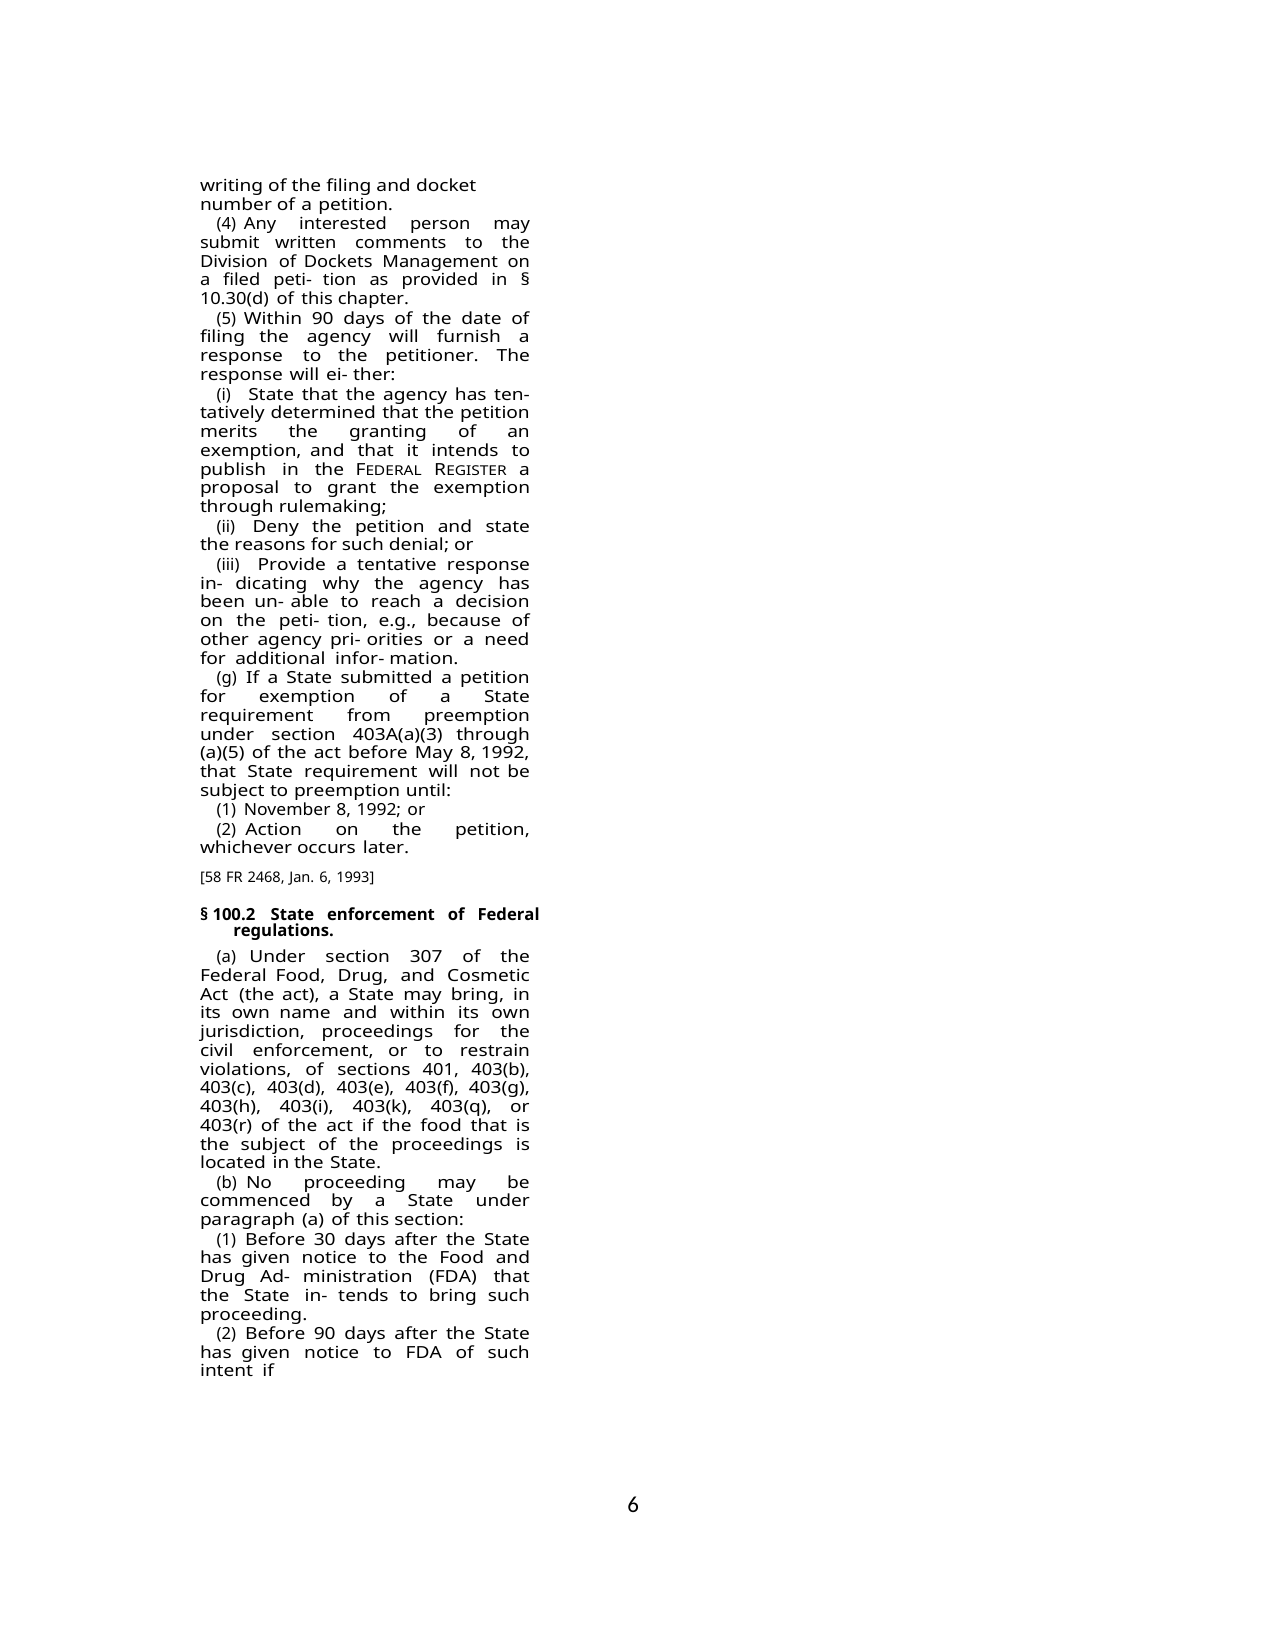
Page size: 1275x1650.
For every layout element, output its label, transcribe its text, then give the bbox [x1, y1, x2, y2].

list Before 30 days after the State has given notice to the Food and Drug Ad- ministration (FDA) that the State in- tends to bring such proceeding. [200, 1230, 530, 1324]
list Deny the petition and state the reasons for such denial; or [200, 517, 530, 554]
text writing of the filing and docket number of a petition. [200, 176, 542, 214]
list November 8, 1992; or [200, 800, 625, 819]
subtitle § 100.2 State enforcement of Federal regulations. [200, 907, 542, 940]
list Within 90 days of the date of filing the agency will furnish a response to the petitioner. The response will ei- ther: [200, 309, 530, 384]
list Provide a tentative response in- dicating why the agency has been un- able to reach a decision on the peti- tion, e.g., because of other agency pri- orities or a need for additional infor- mation. [200, 555, 530, 668]
list State that the agency has ten- tatively determined that the petition merits the granting of an exemption, and that it intends to publish in the FEDERAL REGISTER a proposal to grant the exemption through rulemaking; [200, 385, 530, 516]
list No proceeding may be commenced by a State under paragraph (a) of this section: [200, 1173, 530, 1229]
list Before 90 days after the State has given notice to FDA of such intent if [200, 1324, 530, 1381]
list If a State submitted a petition for exemption of a State requirement from preemption under section 403A(a)(3) through (a)(5) of the act before May 8, 1992, that State requirement will not be subject to preemption until: [200, 669, 530, 800]
list Under section 307 of the Federal Food, Drug, and Cosmetic Act (the act), a State may bring, in its own name and within its own jurisdiction, proceedings for the civil enforcement, or to restrain violations, of sections 401, 403(b), 403(c), 403(d), 403(e), 403(f), 403(g), 403(h), 403(i), 403(k), 403(q), or 403(r) of the act if the food that is the subject of the proceedings is located in the State. [200, 947, 530, 1172]
list Any interested person may submit written comments to the Division of Dockets Management on a filed peti- tion as provided in § 10.30(d) of this chapter. [200, 214, 530, 308]
list Action on the petition, whichever occurs later. [200, 820, 530, 858]
text [58 FR 2468, Jan. 6, 1993] [200, 867, 625, 887]
